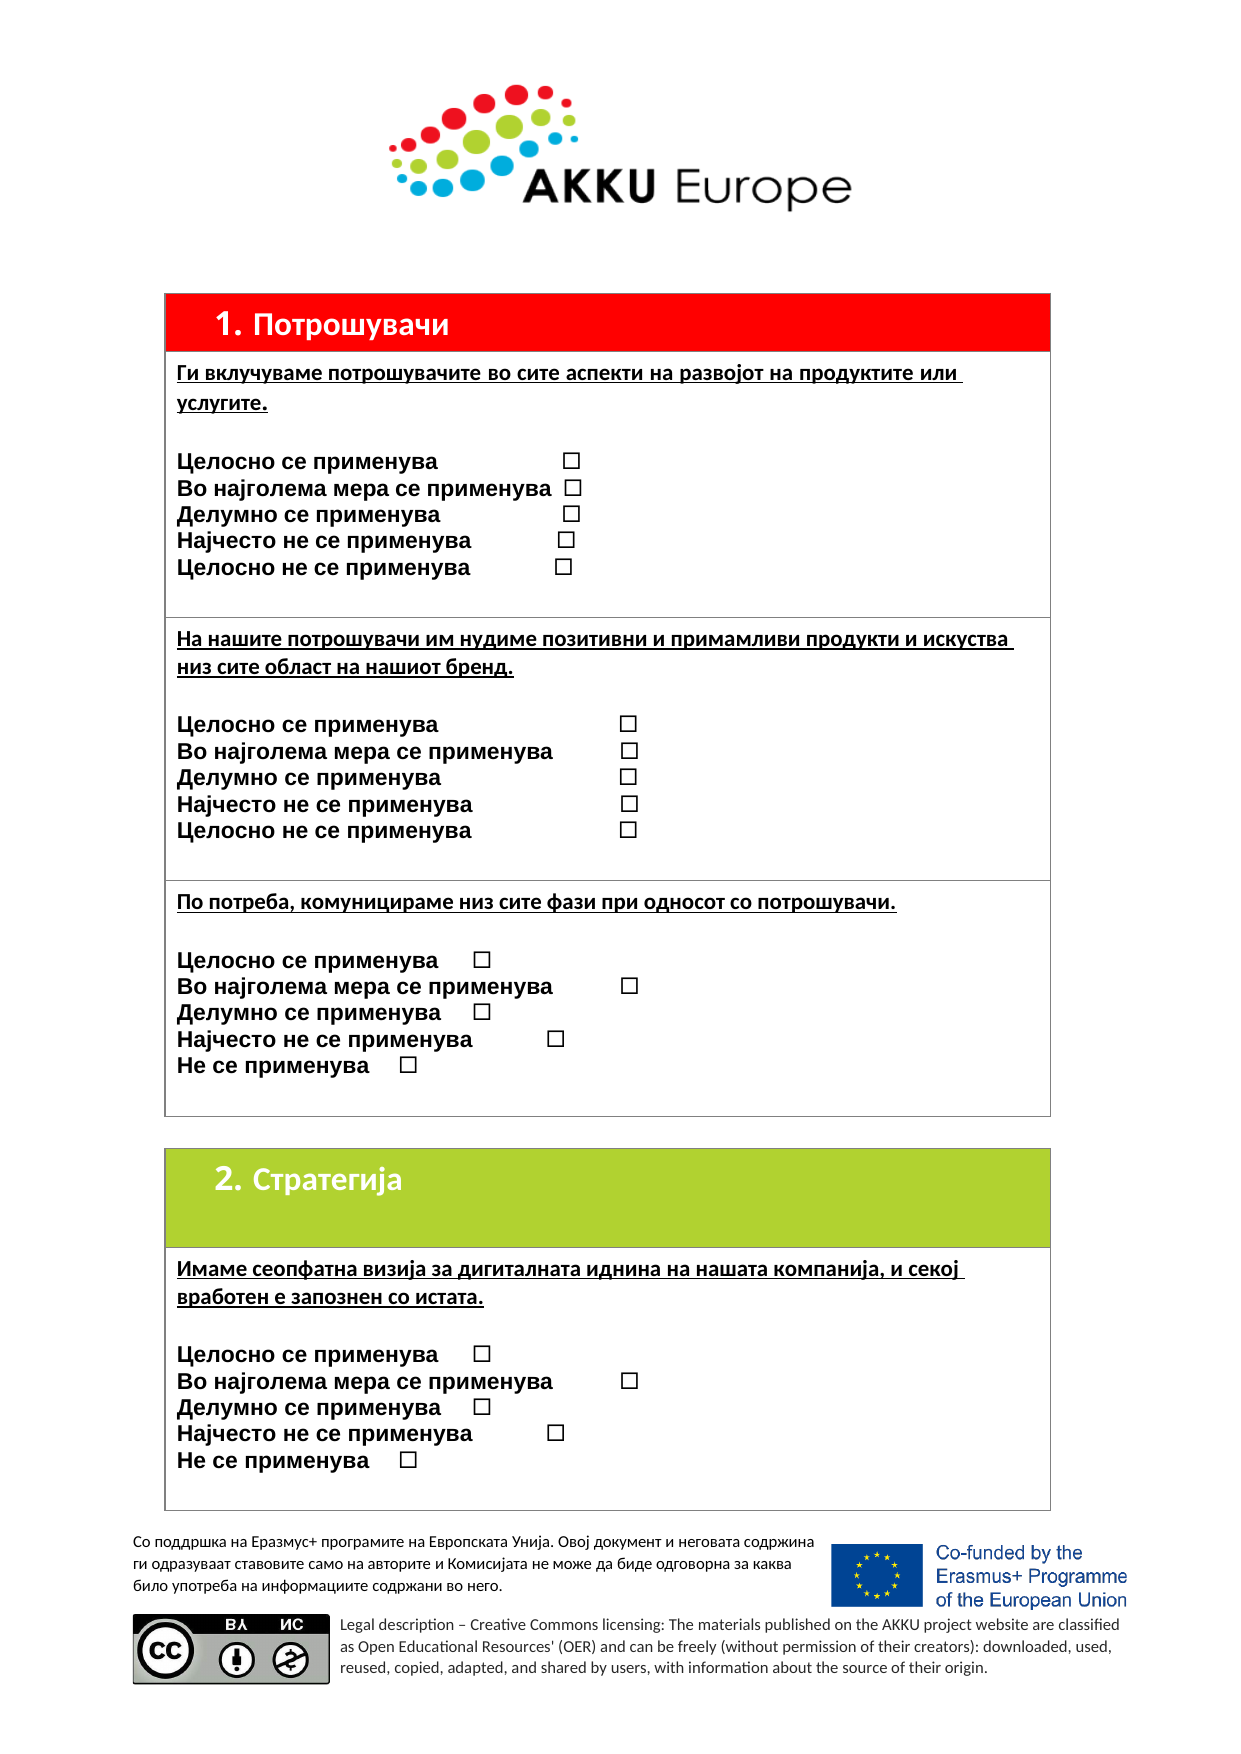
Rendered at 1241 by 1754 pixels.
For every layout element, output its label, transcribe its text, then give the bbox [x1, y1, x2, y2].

picture [132, 1614, 330, 1685]
table_header Потрошувачи [166, 294, 1050, 351]
table_header Стратегија [166, 1149, 1050, 1247]
table_cell По потреба, комуницираме низ сите фази при односот со потрошувачи. Целосно се применува Во најголема мера се применува Делумно се применува Најчесто не се применува Не се применува [166, 881, 1050, 1116]
table_cell Имаме сеопфатна визија за дигиталната иднина на нашата компанија, и секој вработен е запознен со истата. Целосно се применува Во најголема мера се применува Делумно се применува Најчесто не се применува Не се применува [166, 1248, 1050, 1510]
picture [376, 73, 864, 224]
table_cell На нашите потрошувачи им нудиме позитивни и примамливи продукти и искуства низ сите област на нашиот бренд. Целосно се применува Во најголема мера се применува Делумно се применува Најчесто не се применува Целосно не се применува [166, 618, 1050, 880]
table_cell Ги вклучуваме потрошувачите во сите аспекти на развојот на продуктите или услугите. Целосно се применува Во најголема мера се применува Делумно се применува Најчесто не се применува Целосно не се применува [166, 352, 1050, 617]
picture [831, 1544, 1127, 1610]
